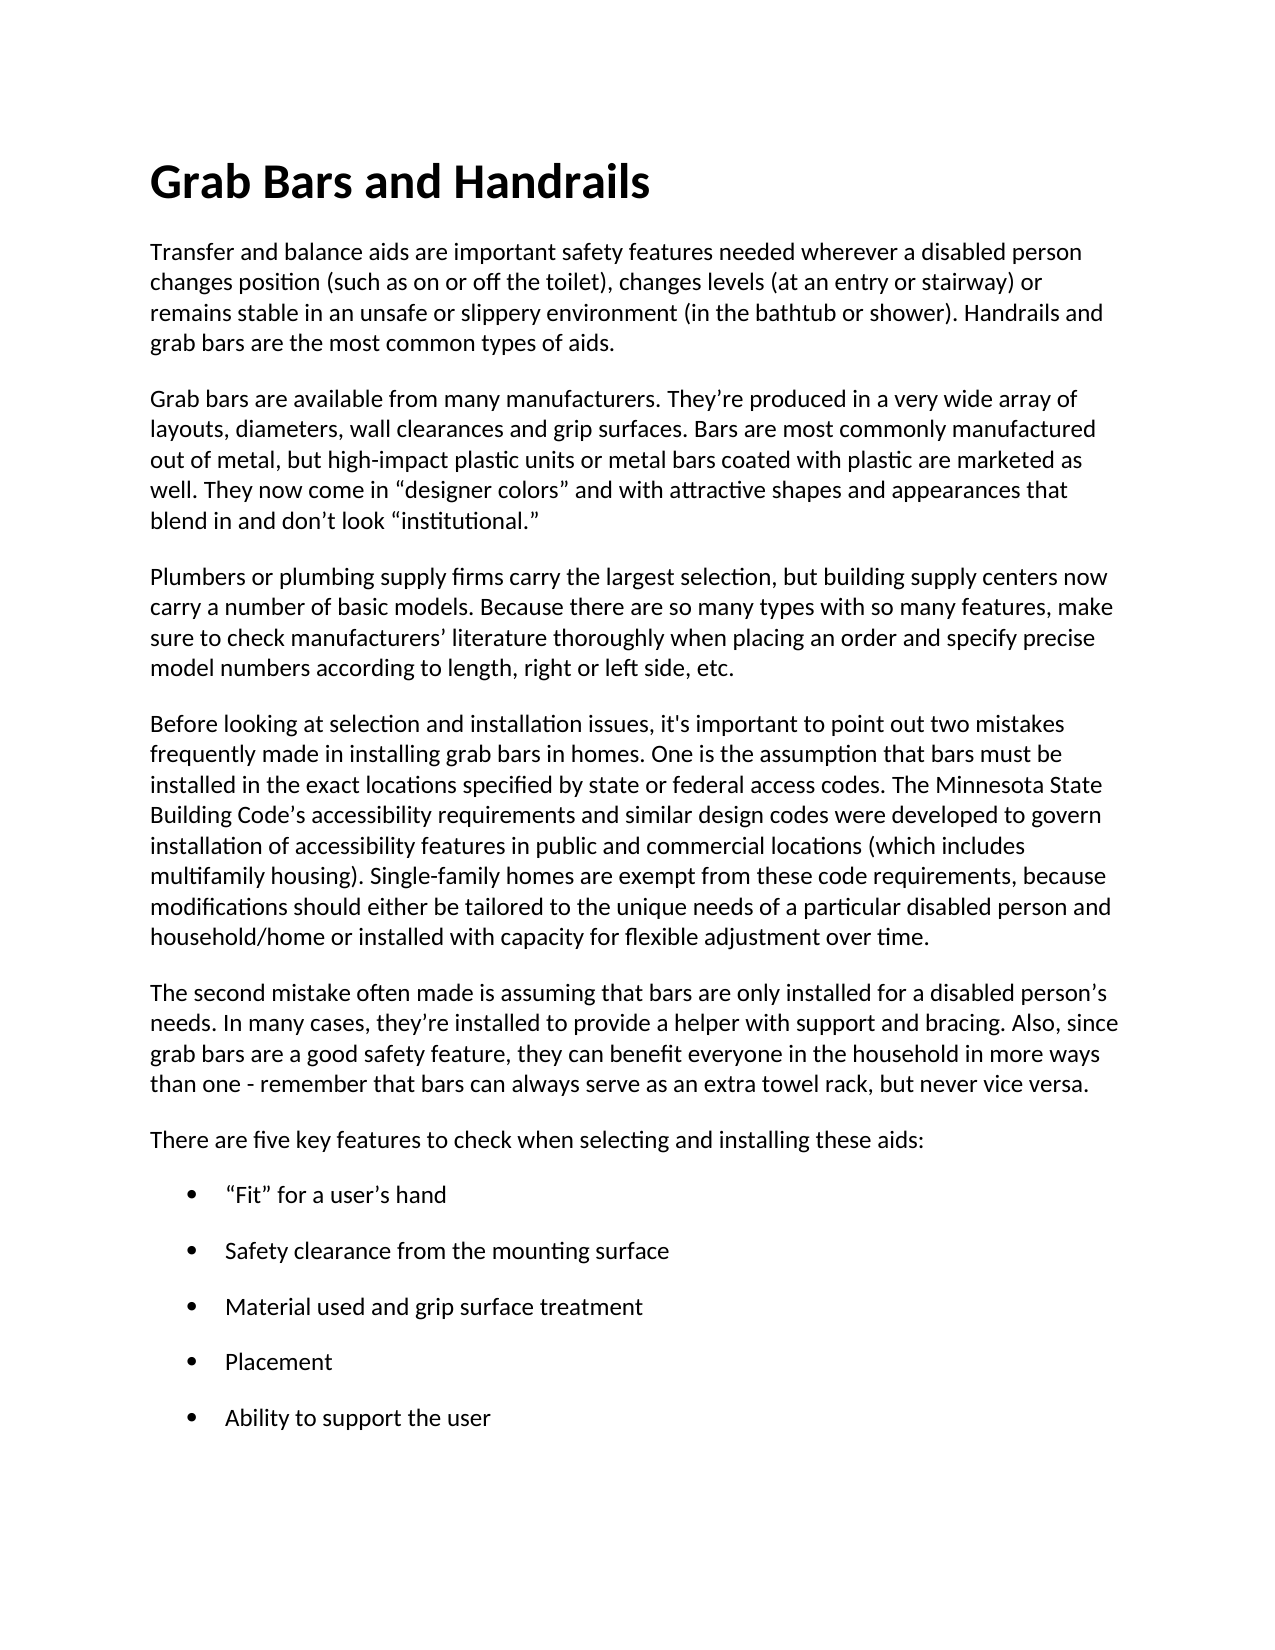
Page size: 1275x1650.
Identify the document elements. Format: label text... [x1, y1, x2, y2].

list Material used and grip surface treatment [187, 1291, 1125, 1321]
text The second mistake often made is assuming that bars are only installed for a disabled person’s needs. In many cases, they’re installed to provide a helper with support and bracing. Also, since grab bars are a good safety feature, they can benefit everyone in the household in more ways than one - remember that bars can always serve as an extra towel rack, but never vice versa. [150, 977, 1125, 1099]
list “Fit” for a user’s hand [187, 1179, 1125, 1210]
list Safety clearance from the mounting surface [187, 1235, 1125, 1266]
text Grab bars are available from many manufacturers. They’re produced in a very wide array of layouts, diameters, wall clearances and grip surfaces. Bars are most commonly manufactured out of metal, but high-impact plastic units or metal bars coated with plastic are marketed as well. They now come in “designer colors” and with attractive shapes and appearances that blend in and don’t look “institutional.” [150, 383, 1125, 536]
list Placement [187, 1346, 1125, 1377]
text Before looking at selection and installation issues, it's important to point out two mistakes frequently made in installing grab bars in homes. One is the assumption that bars must be installed in the exact locations specified by state or federal access codes. The Minnesota State Building Code’s accessibility requirements and similar design codes were developed to govern installation of accessibility features in public and commercial locations (which includes multifamily housing). Single-family homes are exempt from these code requirements, because modifications should either be tailored to the unique needs of a particular disabled person and household/home or installed with capacity for flexible adjustment over time. [150, 708, 1125, 952]
text Plumbers or plumbing supply firms carry the largest selection, but building supply centers now carry a number of basic models. Because there are so many types with so many features, make sure to check manufacturers’ literature thoroughly when placing an order and specify precise model numbers according to length, right or left side, etc. [150, 561, 1125, 683]
list Ability to support the user [187, 1402, 1125, 1432]
subtitle Grab Bars and Handrails [150, 150, 1125, 211]
text There are five key features to check when selecting and installing these aids: [150, 1124, 1125, 1154]
text Transfer and balance aids are important safety features needed wherever a disabled person changes position (such as on or off the toilet), changes levels (at an entry or stairway) or remains stable in an unsafe or slippery environment (in the bathtub or shower). Handrails and grab bars are the most common types of aids. [150, 236, 1125, 358]
